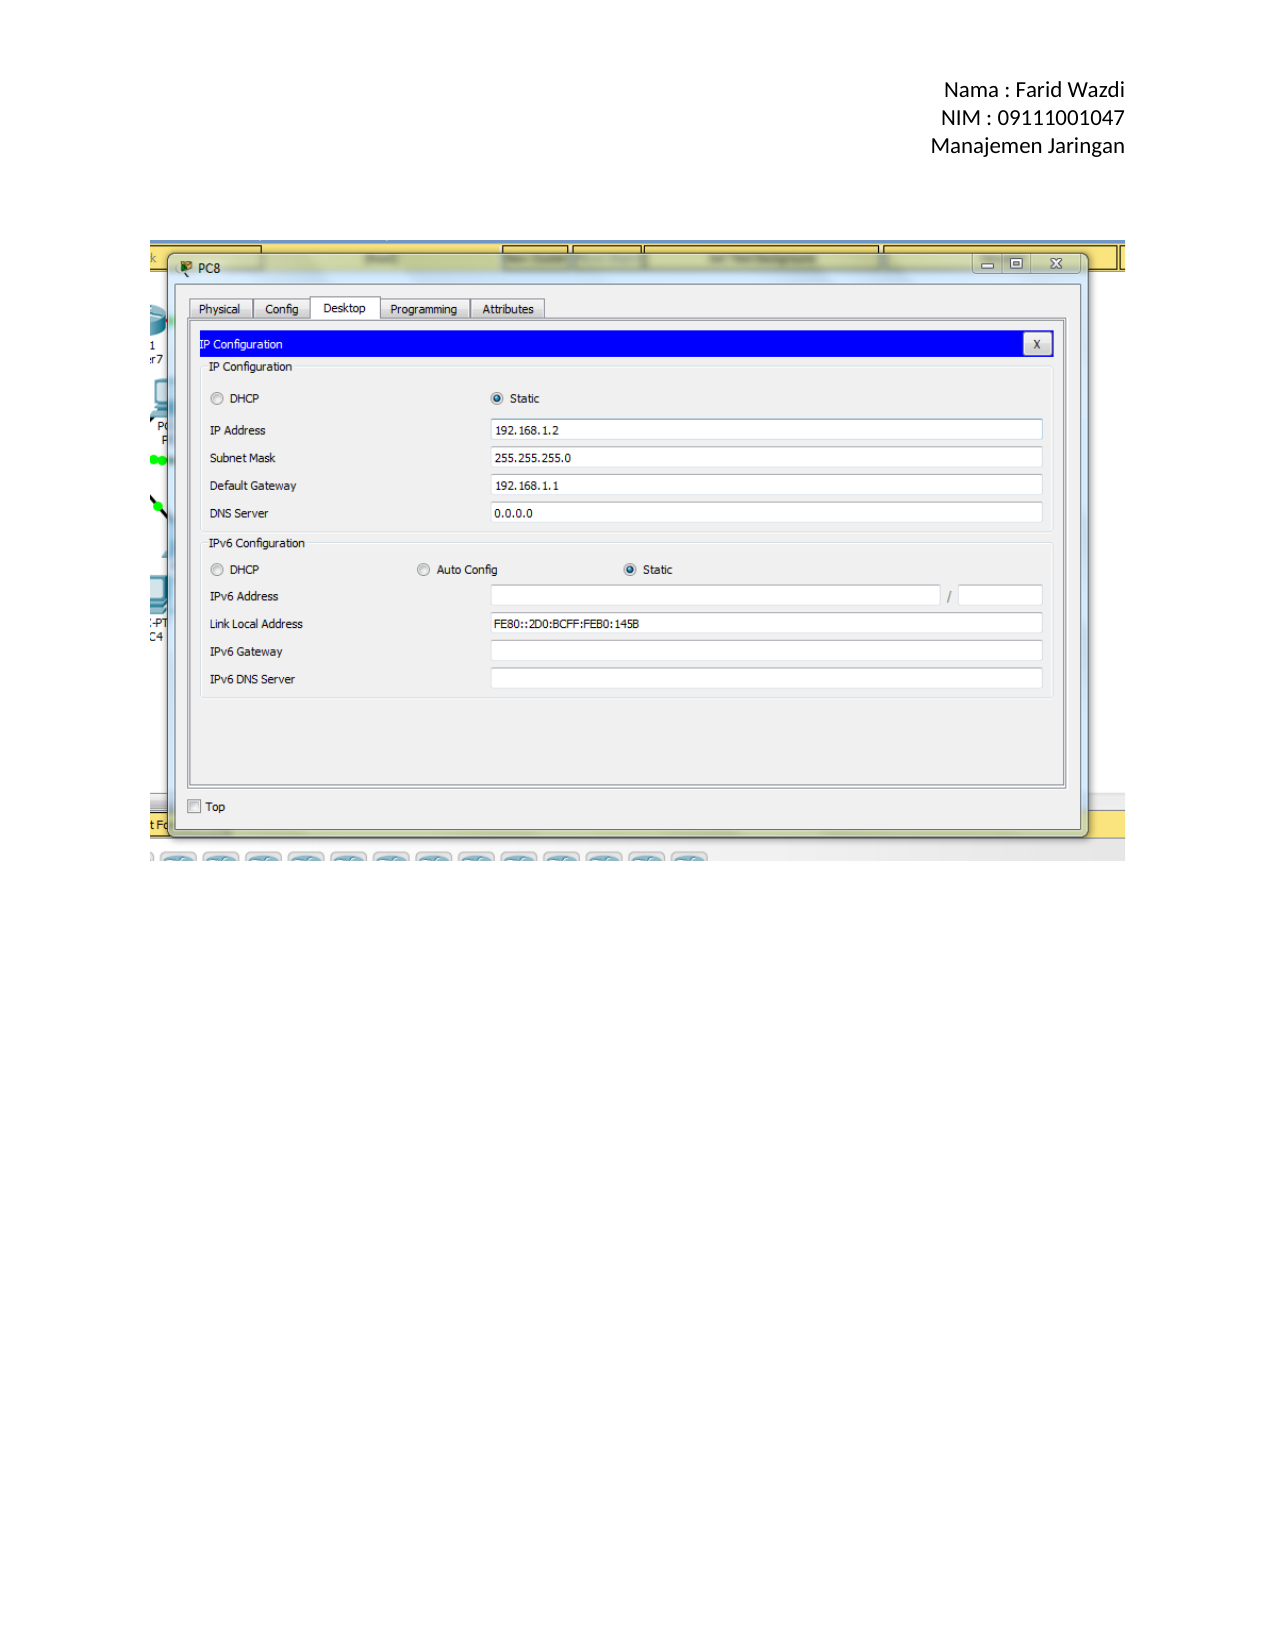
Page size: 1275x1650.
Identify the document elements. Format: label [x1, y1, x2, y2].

picture [150, 240, 1125, 861]
